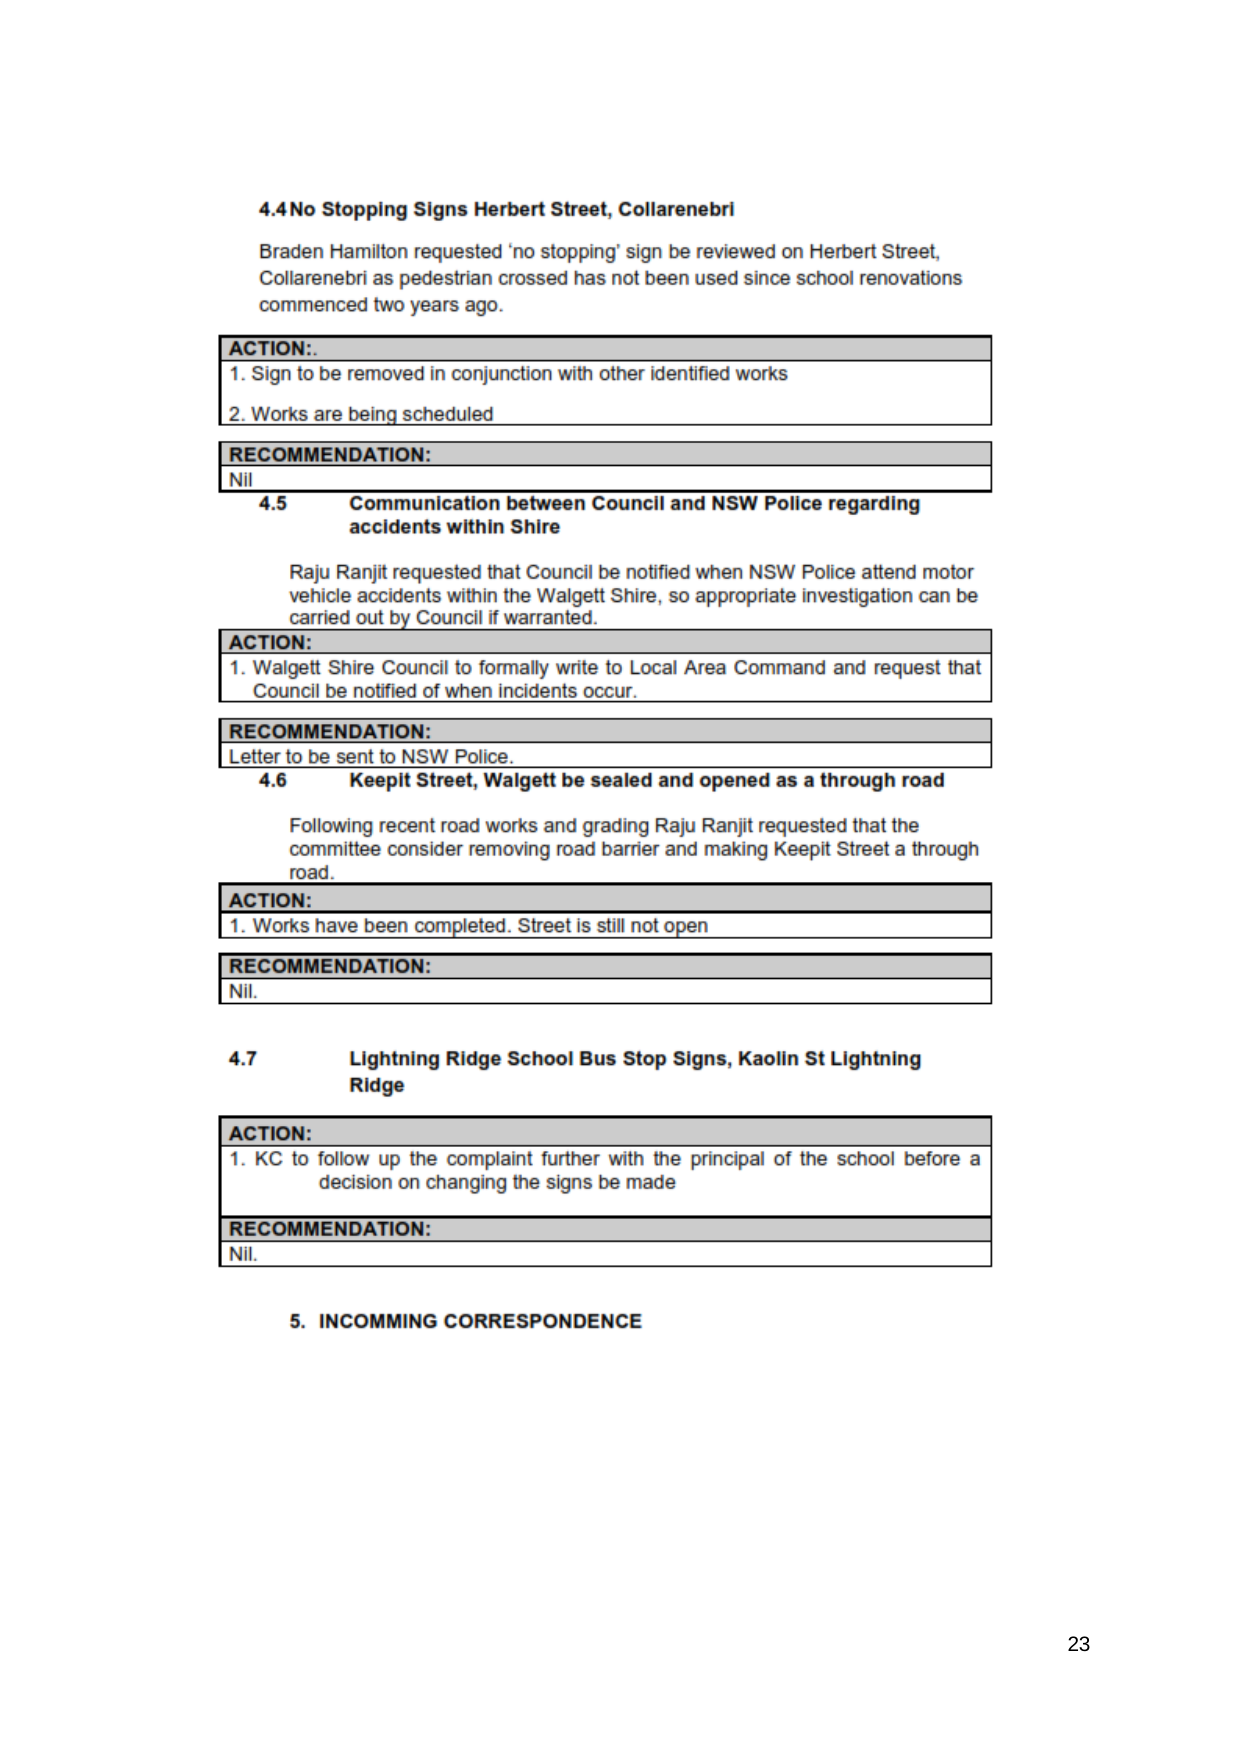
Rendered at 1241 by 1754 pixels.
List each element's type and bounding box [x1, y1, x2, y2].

picture [150, 150, 1069, 1369]
